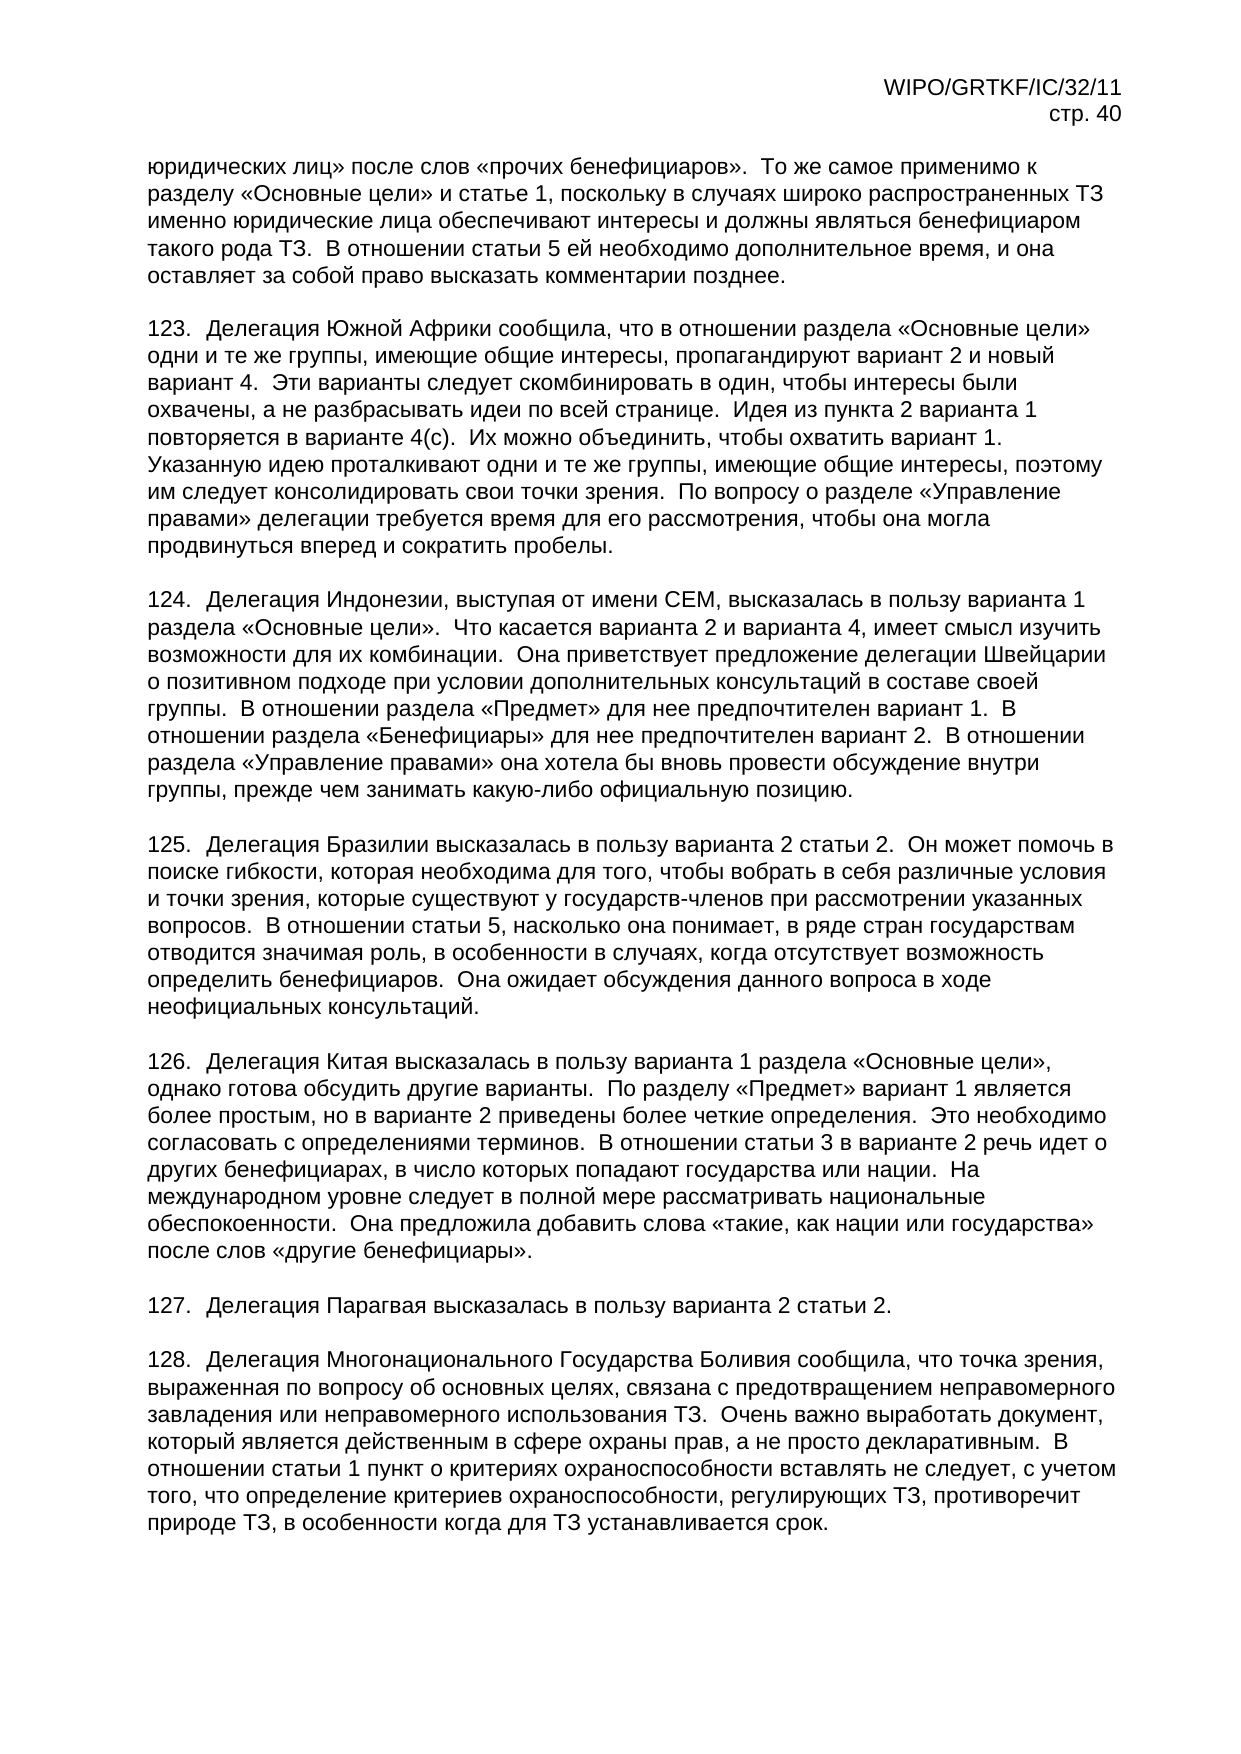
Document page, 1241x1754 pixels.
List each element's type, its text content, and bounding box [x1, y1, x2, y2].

list Делегация Многонационального Государства Боливия сообщила, что точка зрения, выраженная по вопросу об основных целях, связана с предотвращением неправомерного завладения или неправомерного использования ТЗ. Очень важно выработать документ, который является действенным в сфере охраны прав, а не просто декларативным. В отношении статьи 1 пункт о критериях охраноспособности вставлять не следует, с учетом того, что определение критериев охраноспособности, регулирующих ТЗ, противоречит природе ТЗ, в особенности когда для ТЗ устанавливается срок. [147, 1346, 1122, 1535]
list Делегация Парагвая высказалась в пользу варианта 2 статьи 2. [147, 1291, 1122, 1318]
list Делегация Бразилии высказалась в пользу варианта 2 статьи 2. Он может помочь в поиске гибкости, которая необходима для того, чтобы вобрать в себя различные условия и точки зрения, которые существуют у государств-членов при рассмотрении указанных вопросов. В отношении статьи 5, насколько она понимает, в ряде стран государствам отводится значимая роль, в особенности в случаях, когда отсутствует возможность определить бенефициаров. Она ожидает обсуждения данного вопроса в ходе неофициальных консультаций. [147, 830, 1122, 1019]
list Делегация Индонезии, выступая от имени СЕМ, высказалась в пользу варианта 1 раздела «Основные цели». Что касается варианта 2 и варианта 4, имеет смысл изучить возможности для их комбинации. Она приветствует предложение делегации Швейцарии о позитивном подходе при условии дополнительных консультаций в составе своей группы. В отношении раздела «Предмет» для нее предпочтителен вариант 1. В отношении раздела «Бенефициары» для нее предпочтителен вариант 2. В отношении раздела «Управление правами» она хотела бы вновь провести обсуждение внутри группы, прежде чем занимать какую-либо официальную позицию. [147, 586, 1122, 802]
list Делегация Южной Африки сообщила, что в отношении раздела «Основные цели» одни и те же группы, имеющие общие интересы, пропагандируют вариант 2 и новый вариант 4. Эти варианты следует скомбинировать в один, чтобы интересы были охвачены, а не разбрасывать идеи по всей странице. Идея из пункта 2 варианта 1 повторяется в варианте 4(c). Их можно объединить, чтобы охватить вариант 1. Указанную идею проталкивают одни и те же группы, имеющие общие интересы, поэтому им следует консолидировать свои точки зрения. По вопросу о разделе «Управление правами» делегации требуется время для его рассмотрения, чтобы она могла продвинуться вперед и сократить пробелы. [147, 314, 1122, 558]
list Делегация Китая высказалась в пользу варианта 1 раздела «Основные цели», однако готова обсудить другие варианты. По разделу «Предмет» вариант 1 является более простым, но в варианте 2 приведены более четкие определения. Это необходимо согласовать с определениями терминов. В отношении статьи 3 в варианте 2 речь идет о других бенефициарах, в число которых попадают государства или нации. На международном уровне следует в полной мере рассматривать национальные обеспокоенности. Она предложила добавить слова «такие, как нации или государства» после слов «другие бенефициары». [147, 1047, 1122, 1263]
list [147, 153, 1122, 288]
